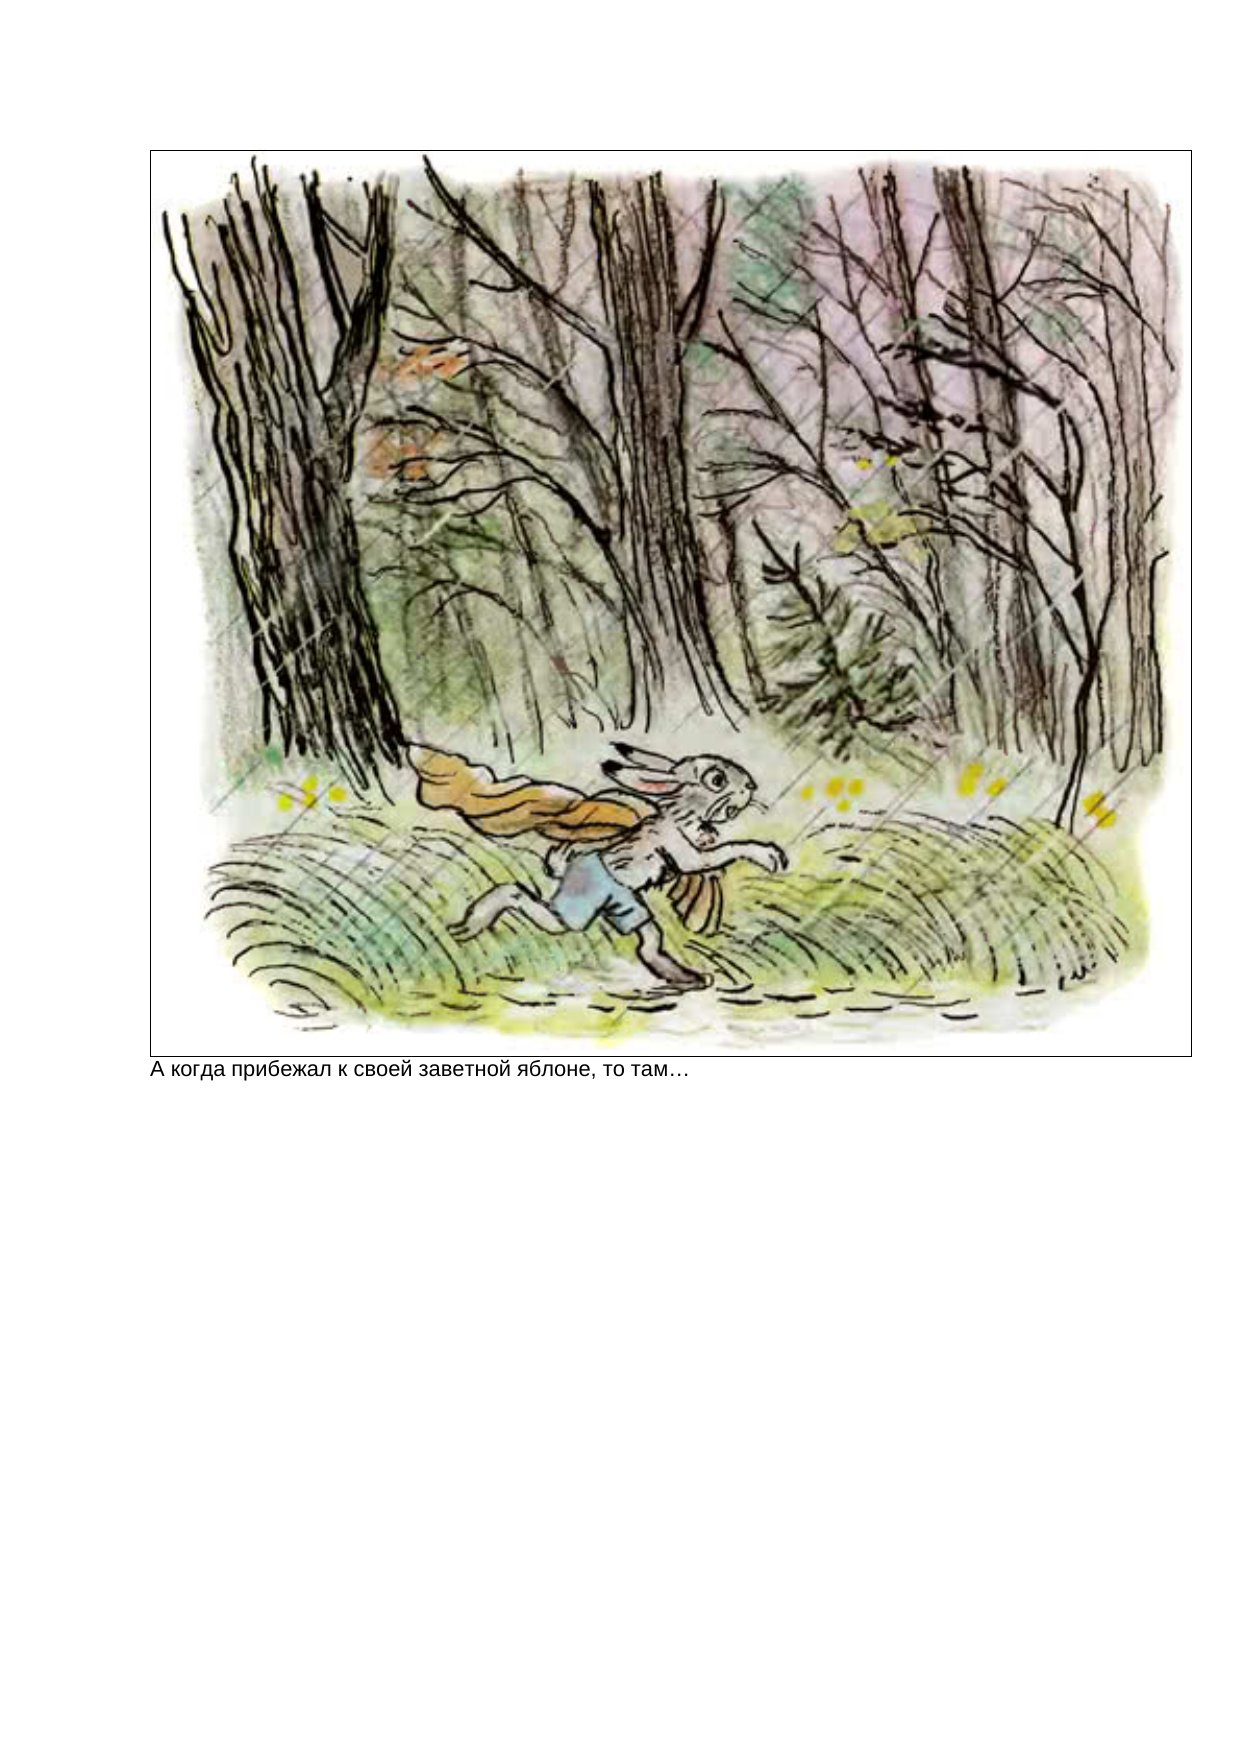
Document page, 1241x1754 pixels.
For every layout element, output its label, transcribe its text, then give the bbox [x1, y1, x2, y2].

picture [151, 151, 1191, 1056]
text А когда прибежал к своей заветной яблоне, то там… [150, 1057, 1090, 1082]
